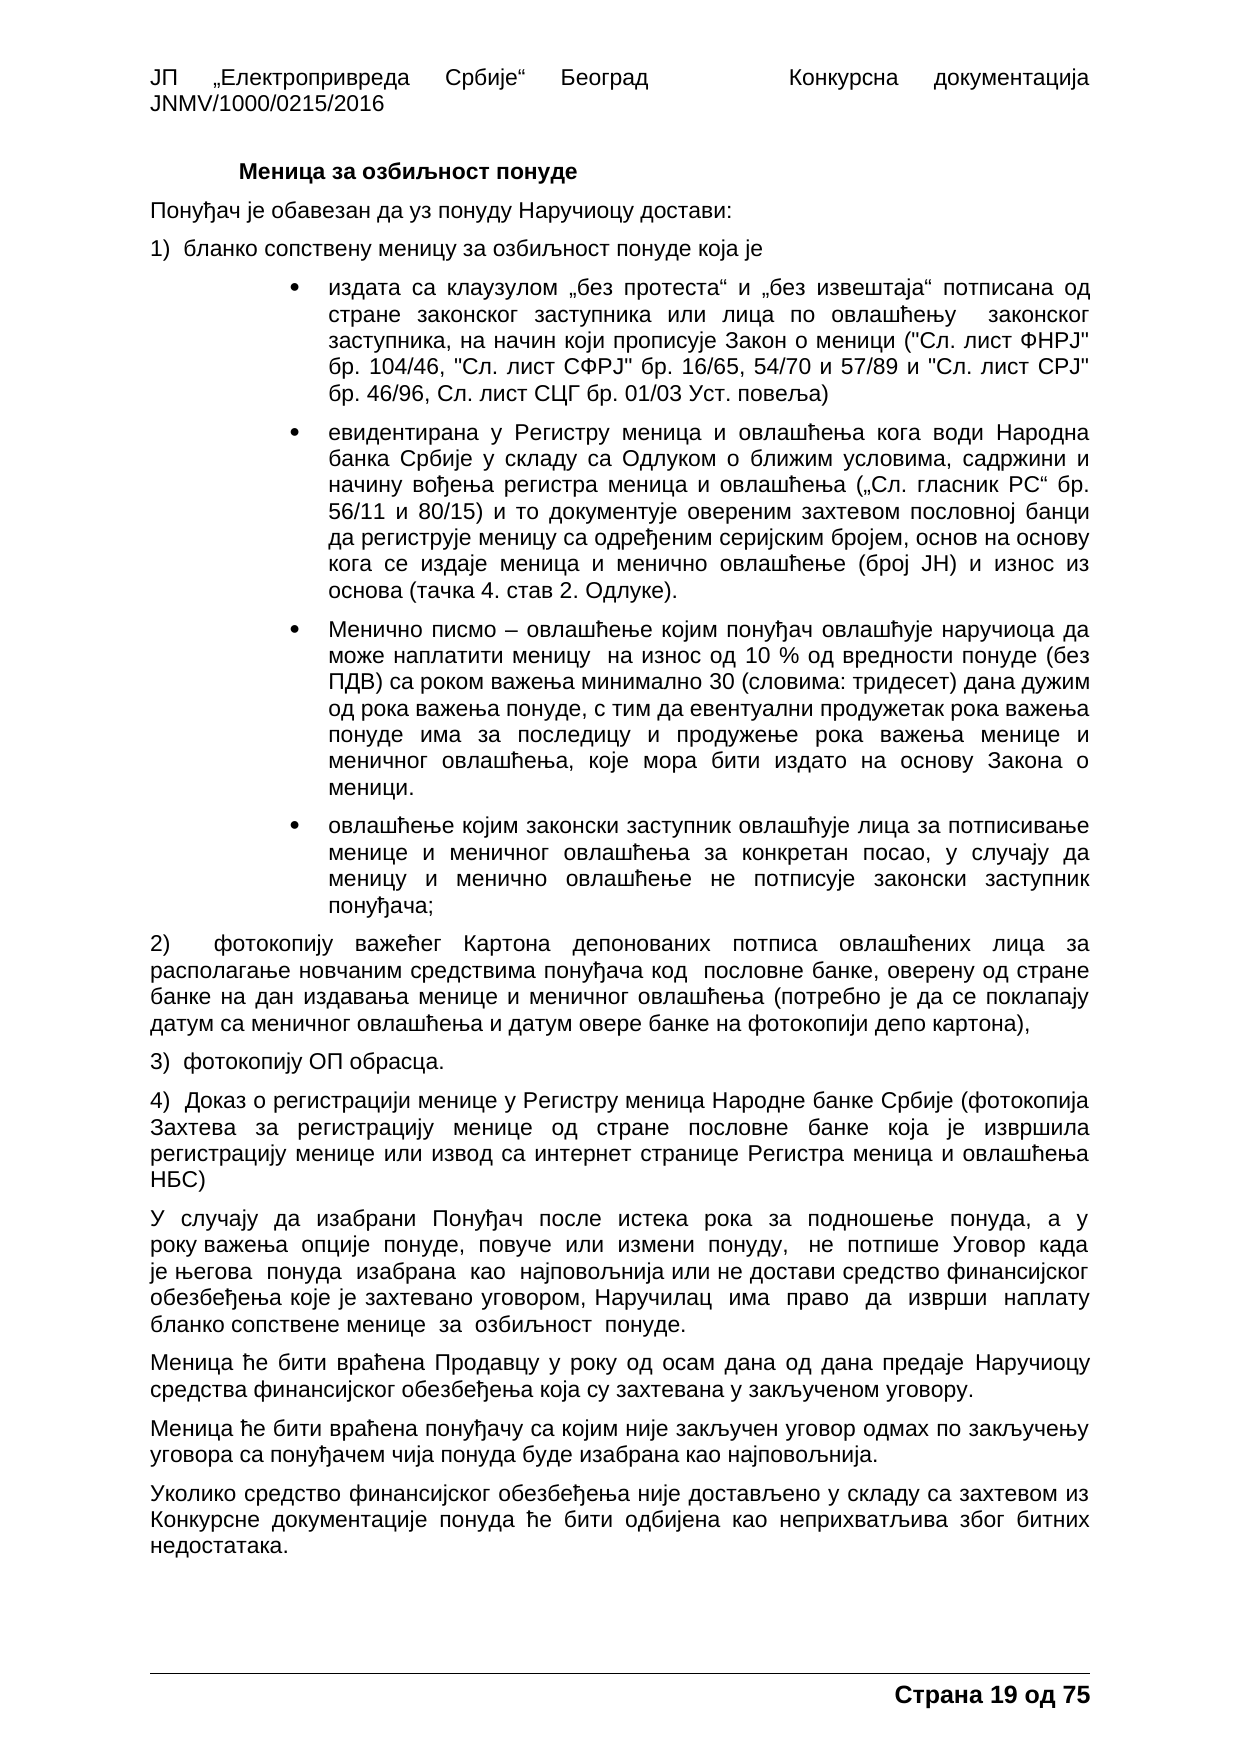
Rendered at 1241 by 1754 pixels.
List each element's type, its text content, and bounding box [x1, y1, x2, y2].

text У случају да изабрани Понуђач после истека рока за подношење понуда, а у року важења опције понуде, повуче или измени понуду, не потпише Уговор када је његова понуда изабрана као најповољнија или не достави средство финансијског обезбеђења које је захтевано уговором, Наручилац има право да изврши наплату бланко сопствене менице за озбиљност понуде. [150, 1205, 1090, 1337]
text 1) бланко сопствену меницу за озбиљност понуде која је [150, 235, 1090, 262]
list евидентирана у Регистру меница и овлашћења кога води Народна банка Србије у складу са Одлуком о ближим условима, садржини и начину вођења регистра меница и овлашћења („Сл. гласник РС“ бр. 56/11 и 80/15) и то документује овереним захтевом пословној банци да региструје меницу са одређеним серијским бројем, основ на основу кога се издаје меница и менично овлашћење (број ЈН) и износ из основа (тачка 4. став 2. Одлуке). [291, 418, 1090, 603]
text 4) Доказ о регистрацији менице у Регистру меница Народне банке Србије (фотокопија Захтева за регистрацију менице од стране пословне банке која је извршила регистрацију менице или извод са интернет странице Регистра меница и овлашћења НБС) [150, 1087, 1090, 1193]
text Меница ће бити враћена понуђачу са којим није закључен уговор одмах по закључењу уговора са понуђачем чија понуда буде изабрана као најповољнија. [150, 1414, 1090, 1467]
text Меница ће бити враћена Продавцу у року од осам дана од дана предаје Наручиоцу средства финансијског обезбеђења која су захтевана у закљученом уговору. [150, 1349, 1090, 1402]
text 2) фотокопију важећег Картона депонованих потписа овлашћених лица за располагање новчаним средствима понуђача код пословне банке, оверену од стране банке на дан издавања менице и меничног овлашћења (потребно је да се поклапају датум са меничног овлашћења и датум овере банке на фотокопији депо картона), [150, 930, 1090, 1036]
text Уколико средство финансијског обезбеђења није достављено у складу са захтевом из Конкурсне документације понуда ће бити одбијена као неприхватљива због битних недостатака. [150, 1480, 1090, 1559]
list издата са клаузулом „без протеста“ и „без извештаја“ потписана од стране законског заступника или лица по овлашћењу законског заступника, на начин који прописује Закон о меници ("Сл. лист ФНРЈ" бр. 104/46, "Сл. лист СФРЈ" бр. 16/65, 54/70 и 57/89 и "Сл. лист СРЈ" бр. 46/96, Сл. лист СЦГ бр. 01/03 Уст. повеља) [291, 274, 1090, 406]
text Понуђач је обавезан да уз понуду Наручиоцу достави: [150, 197, 1090, 223]
text 3) фотокопију ОП обрасца. [150, 1048, 1090, 1075]
list Менично писмо – овлашћење којим понуђач овлашћује наручиоца да може наплатити меницу на износ од 10 % од вредности понуде (без ПДВ) са роком важења минимално 30 (словима: тридесет) дана дужим од рока важења понуде, с тим да евентуални продужетак рока важења понуде има за последицу и продужење рока важења менице и меничног овлашћења, које мора бити издато на основу Закона о меници. [291, 616, 1090, 800]
list овлашћење којим законски заступник овлашћује лица за потписивање менице и меничног овлашћења за конкретан посао, у случају да меницу и менично овлашћење не потписује законски заступник понуђача; [291, 812, 1090, 918]
text Меница за озбиљност понуде [239, 158, 1090, 184]
